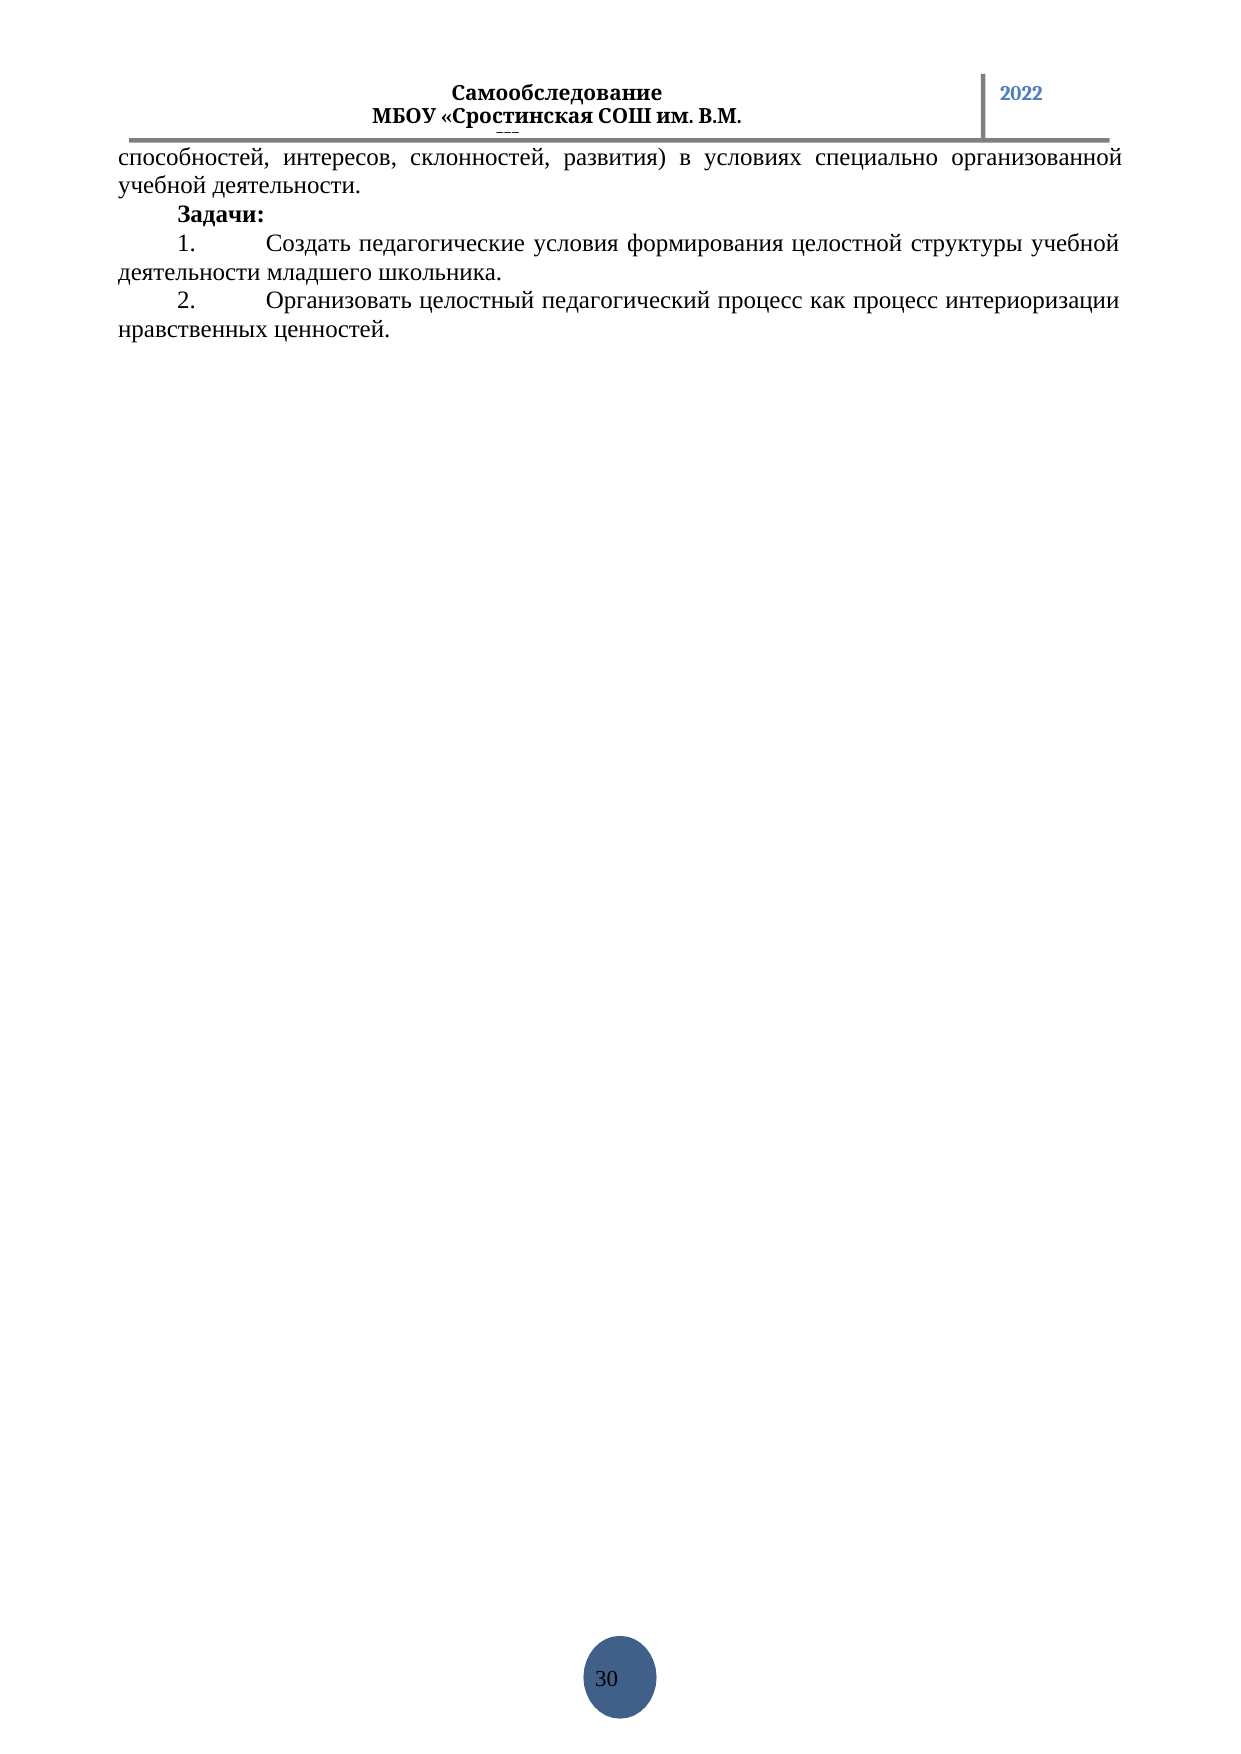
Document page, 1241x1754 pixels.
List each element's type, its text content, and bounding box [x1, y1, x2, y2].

list Организовать целостный педагогический процесс как процесс интериоризации нравственных ценностей. [118, 286, 1122, 343]
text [118, 142, 1122, 199]
subtitle Задачи: [177, 199, 1209, 228]
list Создать педагогические условия формирования целостной структуры учебной деятельности младшего школьника. [118, 228, 1121, 286]
